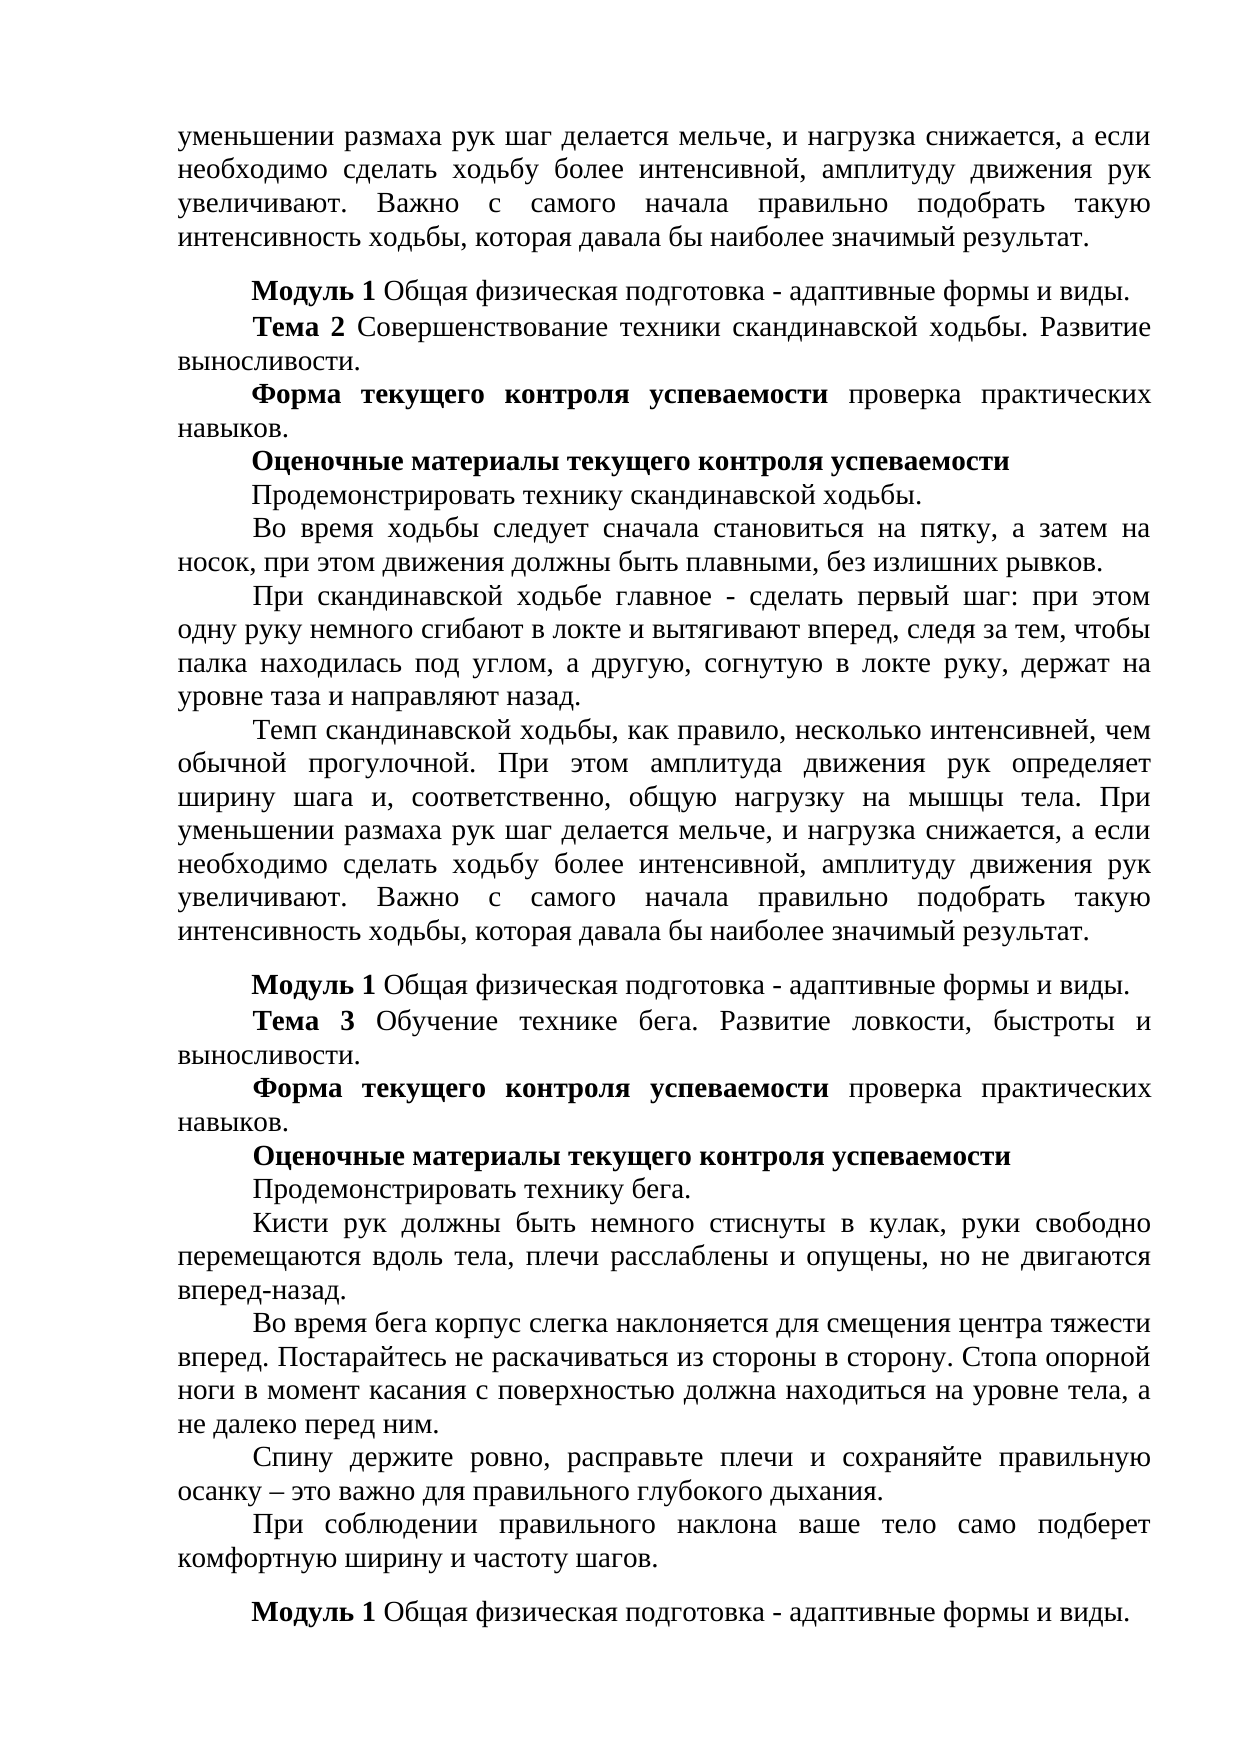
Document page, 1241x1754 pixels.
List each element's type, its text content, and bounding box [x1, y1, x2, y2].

list Форма текущего контроля успеваемости проверка практических навыков. [177, 376, 1152, 443]
list При соблюдении правильного наклона ваше тело само подберет комфортную ширину и частоту шагов. [177, 1507, 1152, 1574]
list Продемонстрировать технику бега. [177, 1171, 1152, 1205]
list Кисти рук должны быть немного стиснуты в кулак, руки свободно перемещаются вдоль тела, плечи расслаблены и опущены, но не двигаются вперед-назад. [177, 1205, 1152, 1305]
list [177, 118, 1152, 252]
list Тема 2 Совершенствование техники скандинавской ходьбы. Развитие выносливости. [177, 309, 1152, 376]
list Во время ходьбы следует сначала становиться на пятку, а затем на носок, при этом движения должны быть плавными, без излишних рывков. [177, 511, 1152, 578]
list При скандинавской ходьбе главное - сделать первый шаг: при этом одну руку немного сгибают в локте и вытягивают вперед, следя за тем, чтобы палка находилась под углом, а другую, согнутую в локте руку, держат на уровне таза и направляют назад. [177, 578, 1152, 712]
list Оценочные материалы текущего контроля успеваемости [177, 443, 1152, 477]
text Модуль 1 Общая физическая подготовка - адаптивные формы и виды. [177, 967, 1152, 1001]
text Модуль 1 Общая физическая подготовка - адаптивные формы и виды. [177, 1594, 1152, 1628]
text Модуль 1 Общая физическая подготовка - адаптивные формы и виды. [177, 273, 1152, 307]
list Форма текущего контроля успеваемости проверка практических навыков. [177, 1071, 1152, 1138]
list Оценочные материалы текущего контроля успеваемости [177, 1138, 1152, 1171]
list Спину держите ровно, расправьте плечи и сохраняйте правильную осанку – это важно для правильного глубокого дыхания. [177, 1439, 1152, 1507]
list Тема 3 Обучение технике бега. Развитие ловкости, быстроты и выносливости. [177, 1003, 1152, 1071]
list Продемонстрировать технику скандинавской ходьбы. [177, 477, 1152, 511]
